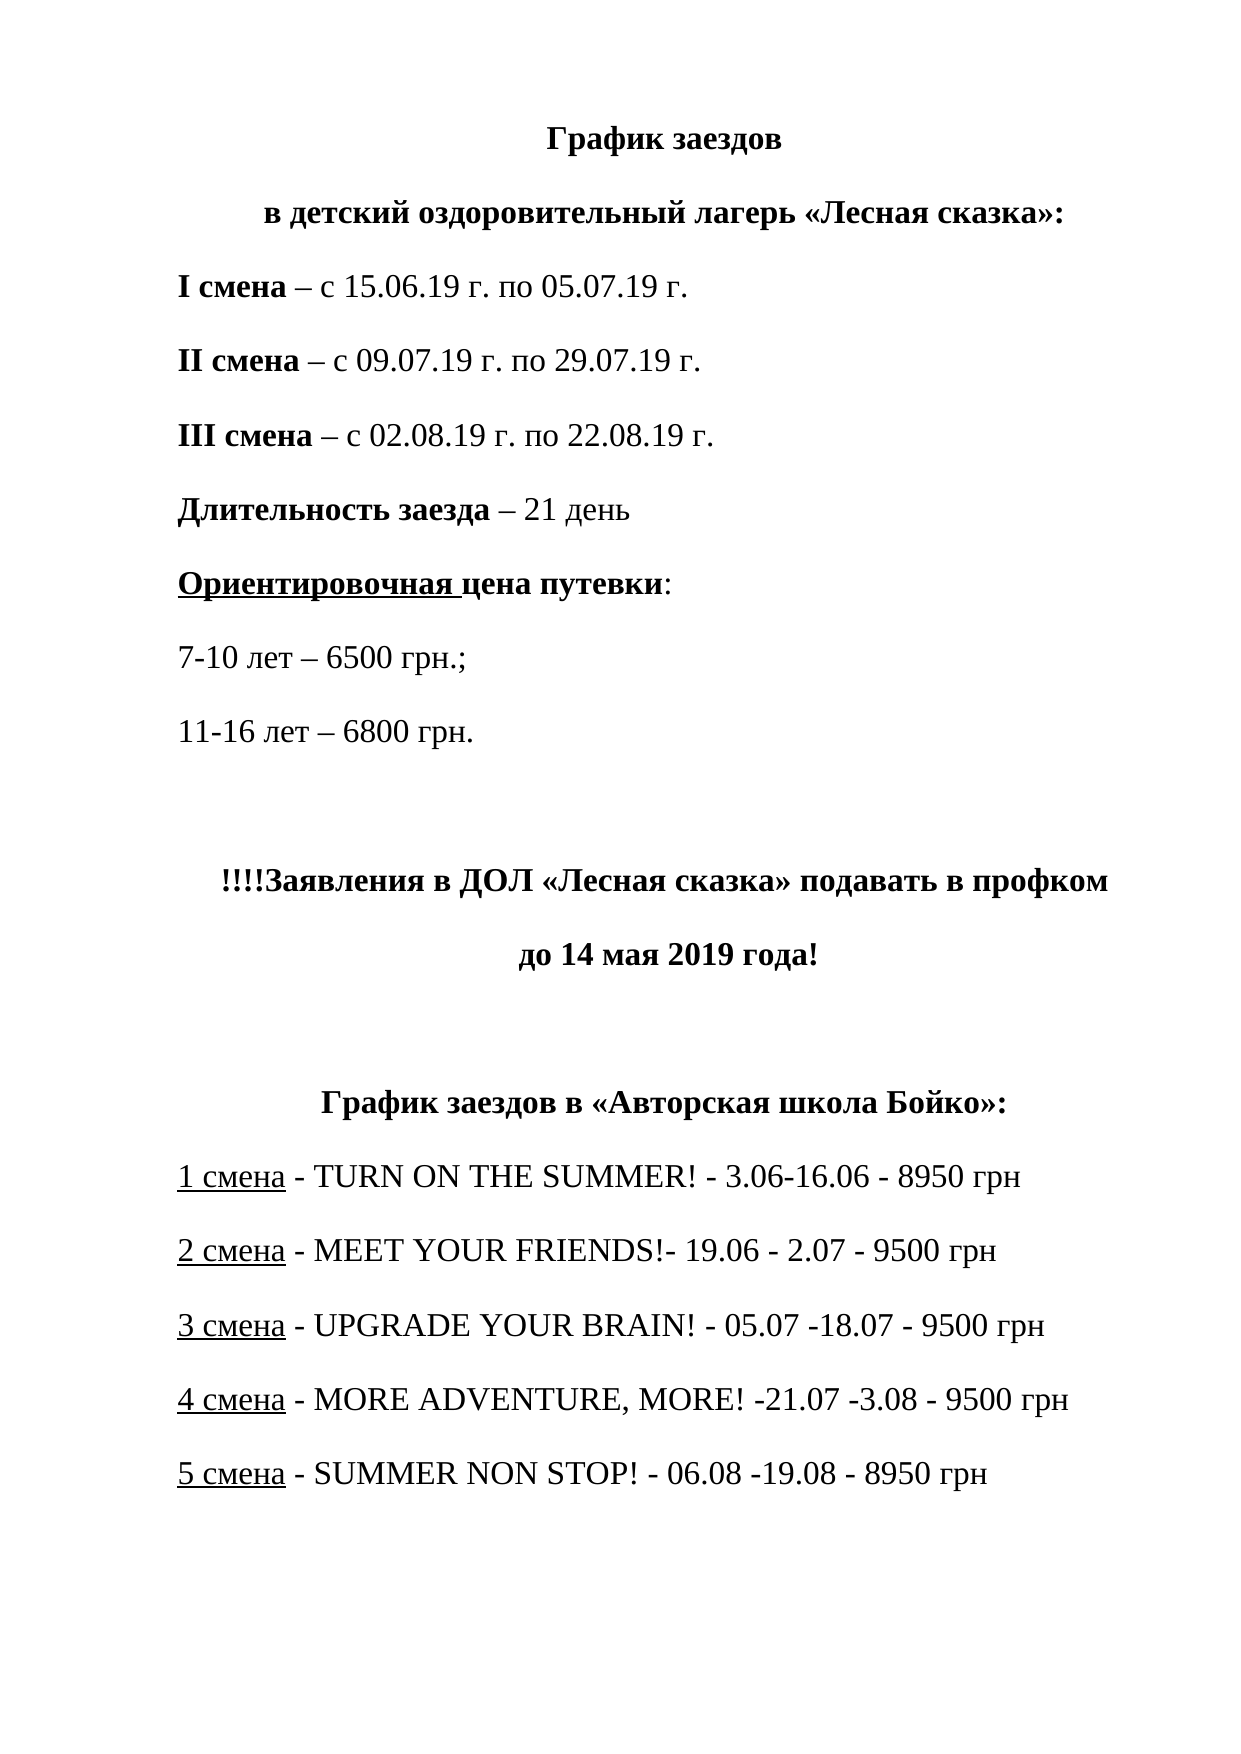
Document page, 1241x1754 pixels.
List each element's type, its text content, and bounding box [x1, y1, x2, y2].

text 2 смена - MEET YOUR FRIENDS!- 19.06 - 2.07 - 9500 грн [177, 1231, 1152, 1269]
text I смена – с 15.06.19 г. по 05.07.19 г. [177, 266, 1152, 305]
text 1 смена - TURN ON THE SUMMER! - 3.06-16.06 - 8950 грн [177, 1156, 1152, 1195]
text 4 смена - MORE ADVENTURE, MORE! -21.07 -3.08 - 9500 грн [177, 1379, 1152, 1417]
text 5 смена - SUMMER NON STOP! - 06.08 -19.08 - 8950 грн [177, 1453, 1152, 1491]
text II смена – с 09.07.19 г. по 29.07.19 г. [177, 341, 1152, 379]
text до 14 мая 2019 года! [166, 934, 1163, 972]
text График заездов [177, 118, 1152, 156]
text 3 смена - UPGRADE YOUR BRAIN! - 05.07 -18.07 - 9500 грн [177, 1305, 1152, 1343]
text Длительность заезда – 21 день [177, 489, 1152, 527]
text График заездов в «Авторская школа Бойко»: [177, 1082, 1152, 1121]
text Ориентировочная цена путевки: [177, 563, 1152, 601]
text 7-10 лет – 6500 грн.; [177, 637, 1163, 676]
text III смена – с 02.08.19 г. по 22.08.19 г. [177, 415, 1152, 453]
text !!!!Заявления в ДОЛ «Лесная сказка» подавать в профком [166, 860, 1163, 898]
text в детский оздоровительный лагерь «Лесная сказка»: [177, 192, 1152, 231]
text 11-16 лет – 6800 грн. [177, 711, 1163, 750]
